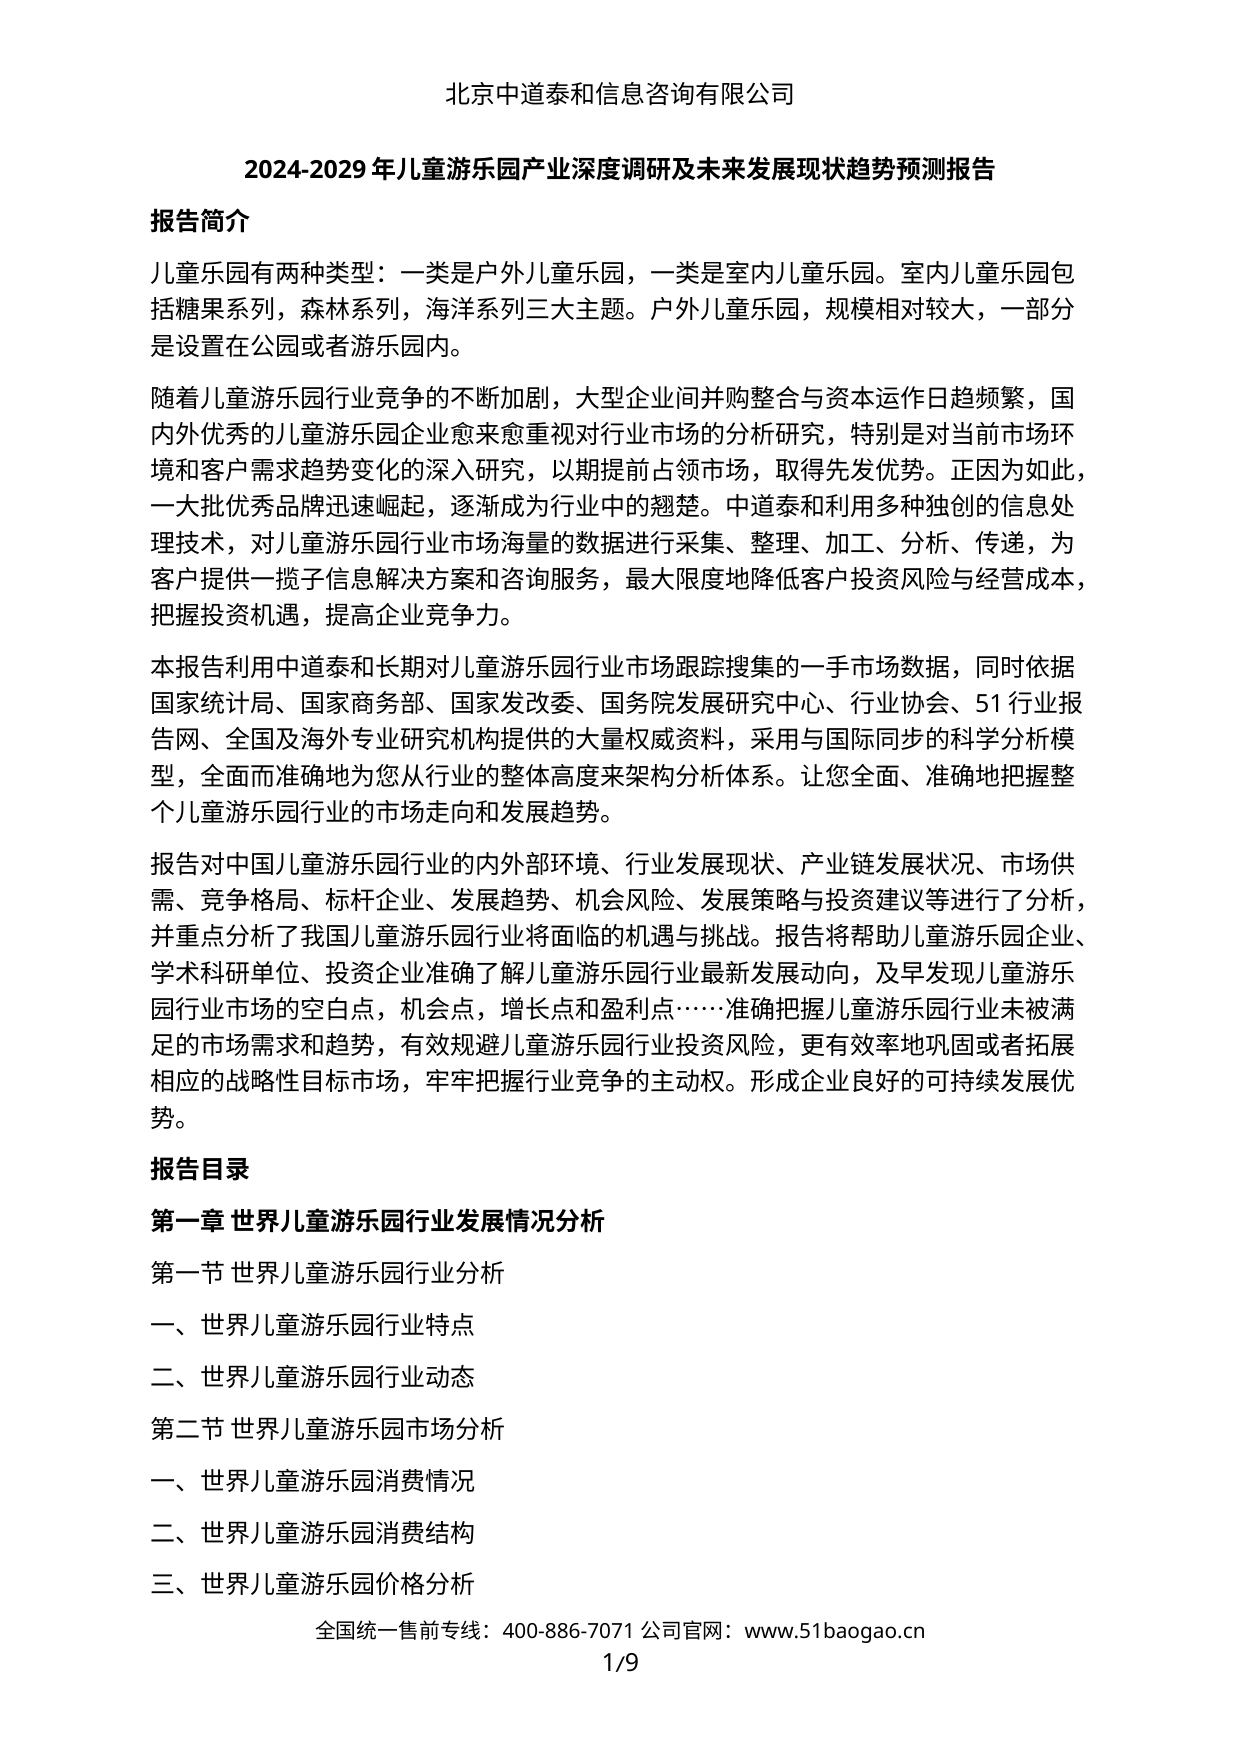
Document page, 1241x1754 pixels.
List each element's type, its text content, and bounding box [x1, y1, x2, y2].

text 报告目录 [150, 1150, 1090, 1186]
text 三、世界儿童游乐园价格分析 [150, 1565, 1090, 1601]
text 二、世界儿童游乐园消费结构 [150, 1513, 1090, 1549]
text 一、世界儿童游乐园消费情况 [150, 1461, 1090, 1497]
text 儿童乐园有两种类型：一类是户外儿童乐园，一类是室内儿童乐园。室内儿童乐园包括糖果系列，森林系列，海洋系列三大主题。户外儿童乐园，规模相对较大，一部分是设置在公园或者游乐园内。 [150, 254, 1090, 362]
text 第一节 世界儿童游乐园行业分析 [150, 1254, 1090, 1290]
text 本报告利用中道泰和长期对儿童游乐园行业市场跟踪搜集的一手市场数据，同时依据国家统计局、国家商务部、国家发改委、国务院发展研究中心、行业协会、51行业报告网、全国及海外专业研究机构提供的大量权威资料，采用与国际同步的科学分析模型，全面而准确地为您从行业的整体高度来架构分析体系。让您全面、准确地把握整个儿童游乐园行业的市场走向和发展趋势。 [150, 647, 1090, 829]
text 第二节 世界儿童游乐园市场分析 [150, 1409, 1090, 1446]
text 一、世界儿童游乐园行业特点 [150, 1306, 1090, 1342]
text 报告简介 [150, 202, 1090, 238]
text 第一章 世界儿童游乐园行业发展情况分析 [150, 1202, 1090, 1238]
text 二、世界儿童游乐园行业动态 [150, 1357, 1090, 1394]
text 随着儿童游乐园行业竞争的不断加剧，大型企业间并购整合与资本运作日趋频繁，国内外优秀的儿童游乐园企业愈来愈重视对行业市场的分析研究，特别是对当前市场环境和客户需求趋势变化的深入研究，以期提前占领市场，取得先发优势。正因为如此，一大批优秀品牌迅速崛起，逐渐成为行业中的翘楚。中道泰和利用多种独创的信息处理技术，对儿童游乐园行业市场海量的数据进行采集、整理、加工、分析、传递，为客户提供一揽子信息解决方案和咨询服务，最大限度地降低客户投资风险与经营成本，把握投资机遇，提高企业竞争力。 [150, 378, 1090, 632]
text 报告对中国儿童游乐园行业的内外部环境、行业发展现状、产业链发展状况、市场供需、竞争格局、标杆企业、发展趋势、机会风险、发展策略与投资建议等进行了分析，并重点分析了我国儿童游乐园行业将面临的机遇与挑战。报告将帮助儿童游乐园企业、学术科研单位、投资企业准确了解儿童游乐园行业最新发展动向，及早发现儿童游乐园行业市场的空白点，机会点，增长点和盈利点……准确把握儿童游乐园行业未被满足的市场需求和趋势，有效规避儿童游乐园行业投资风险，更有效率地巩固或者拓展相应的战略性目标市场，牢牢把握行业竞争的主动权。形成企业良好的可持续发展优势。 [150, 844, 1090, 1134]
text 2024-2029年儿童游乐园产业深度调研及未来发展现状趋势预测报告 [150, 150, 1090, 186]
